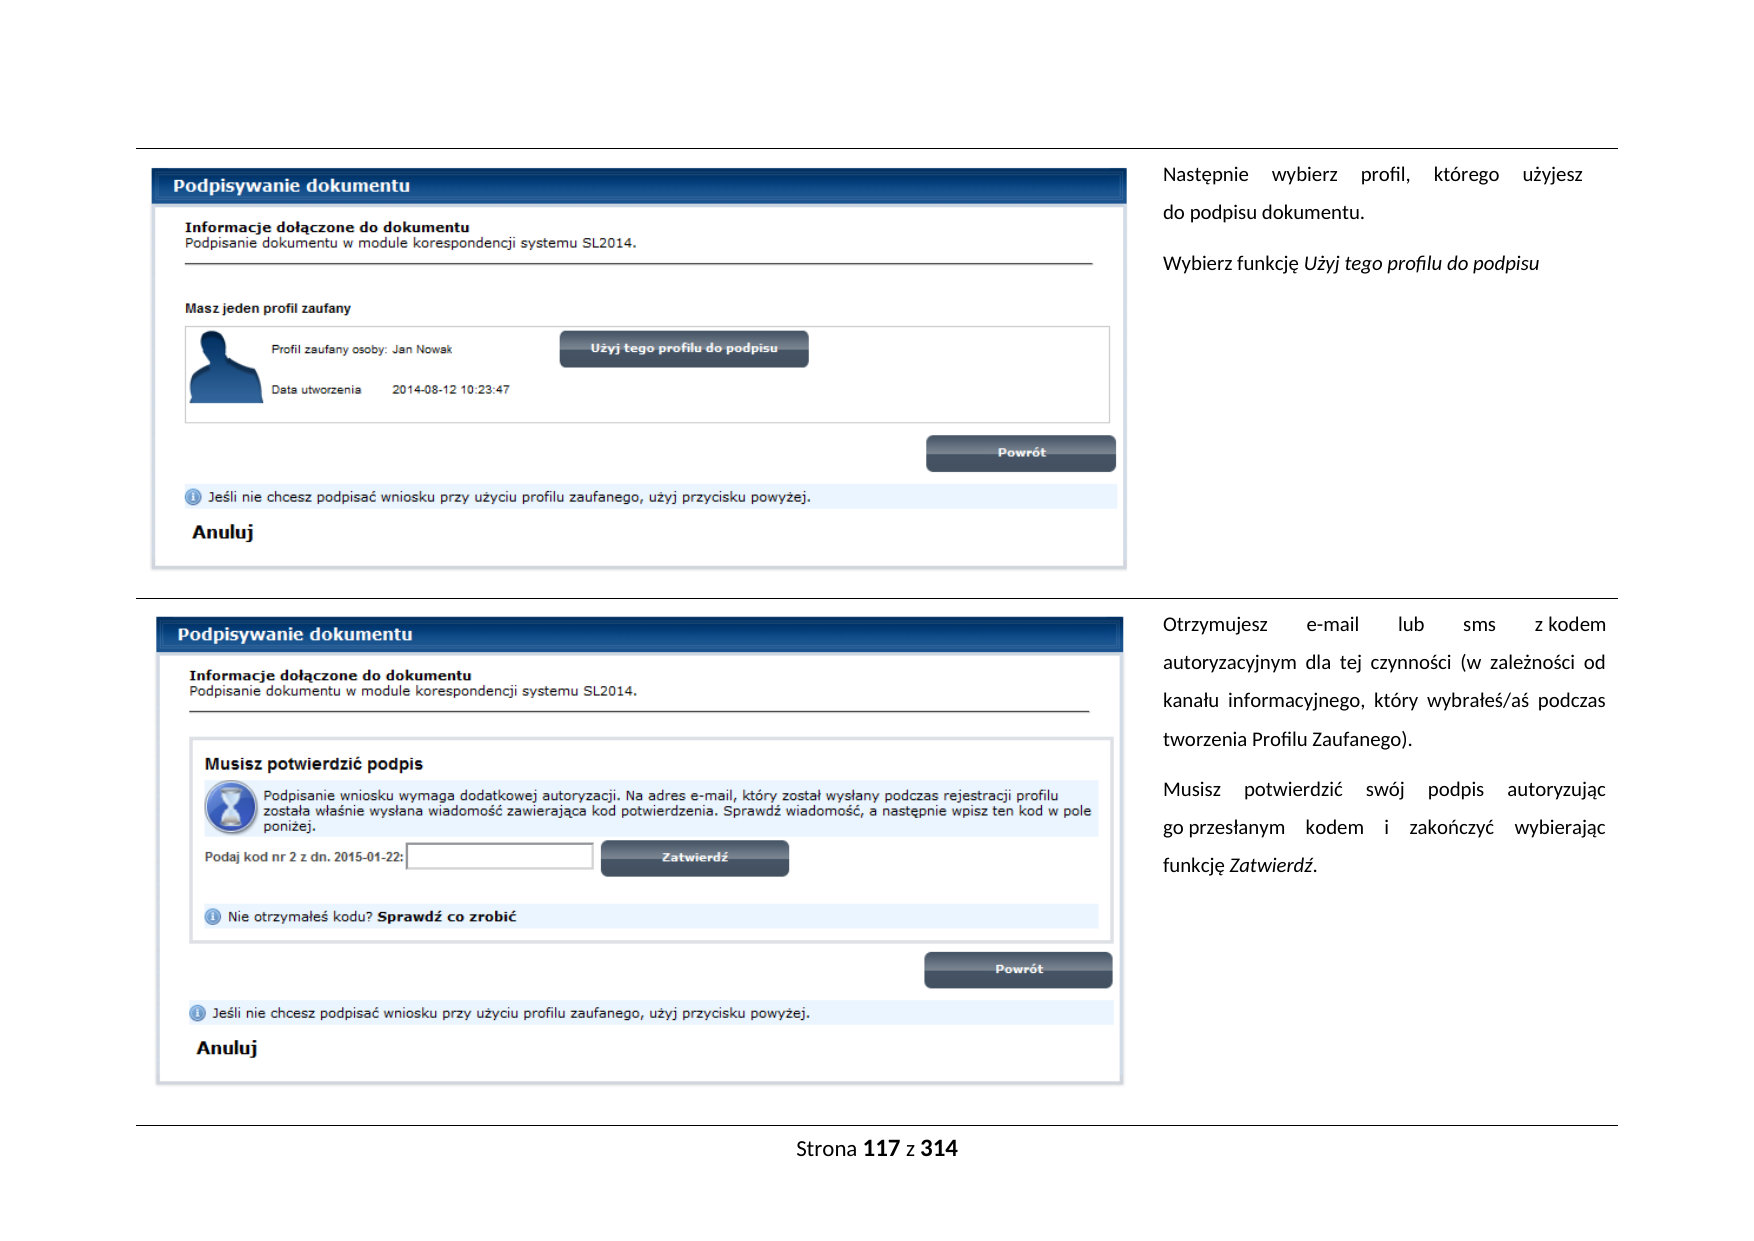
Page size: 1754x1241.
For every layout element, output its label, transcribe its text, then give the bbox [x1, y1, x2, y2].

table_cell [136, 149, 1152, 598]
picture [147, 161, 1128, 573]
table_cell Otrzymujesz e-mail lub sms z kodem autoryzacyjnym dla tej czynności (w zależności od kanału informacyjnego, który wybrałeś/aś podczas tworzenia Profilu Zaufanego). Musisz potwierdzić swój podpis autoryzując go przesłanym kodem i zakończyć wybierając funkcję Zatwierdź. [1152, 599, 1618, 1124]
table_cell Następnie wybierz profil, którego użyjesz do podpisu dokumentu. Wybierz funkcję Użyj tego profilu do podpisu [1152, 149, 1618, 598]
picture [147, 611, 1128, 1099]
table_cell [136, 599, 1152, 1124]
